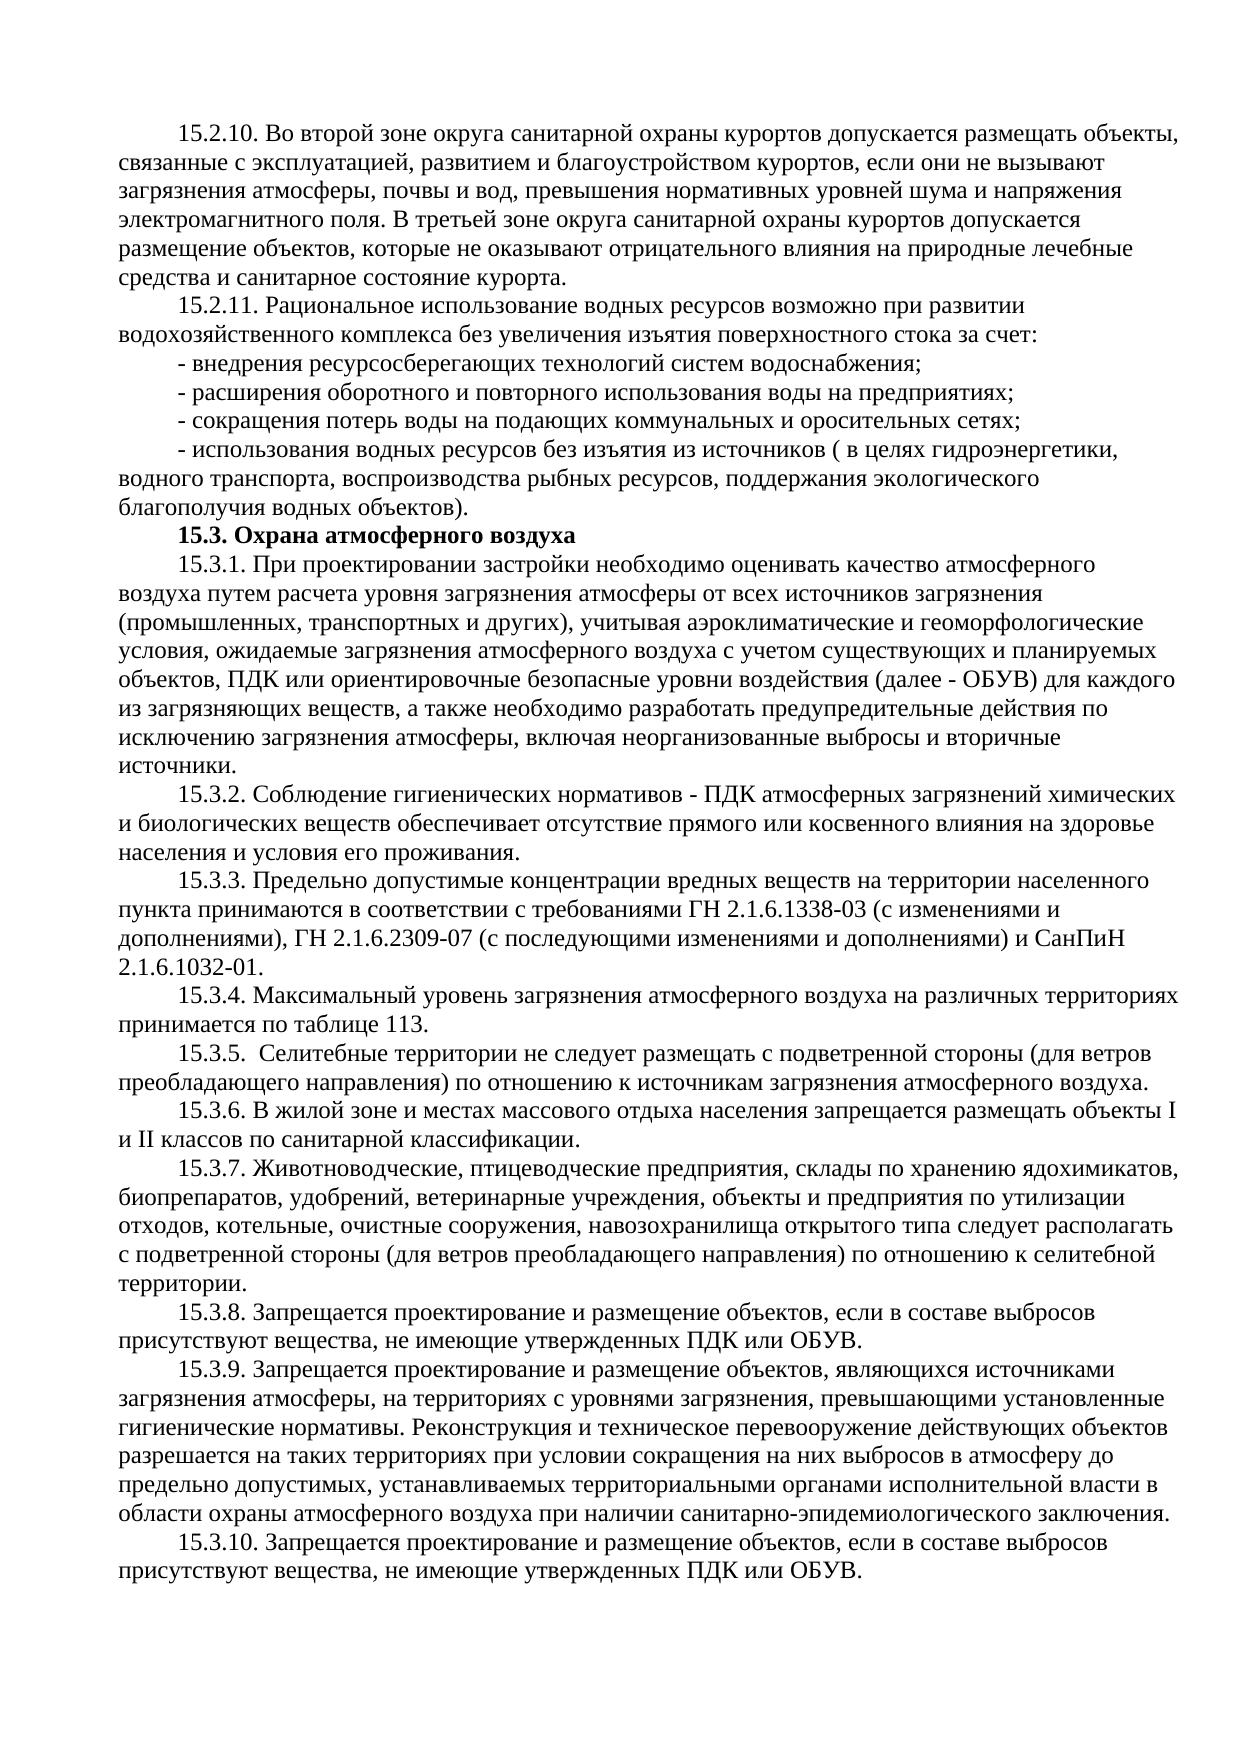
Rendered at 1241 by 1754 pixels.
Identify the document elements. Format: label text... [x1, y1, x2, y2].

text 15.3.7. Животноводческие, птицеводческие предприятия, склады по хранению ядохимикатов, биопрепаратов, удобрений, ветеринарные учреждения, объекты и предприятия по утилизации отходов, котельные, очистные сооружения, навозохранилища открытого типа следует располагать с подветренной стороны (для ветров преобладающего направления) по отношению к селитебной территории. [118, 1153, 1181, 1297]
text 15.3.1. При проектировании застройки необходимо оценивать качество атмосферного воздуха путем расчета уровня загрязнения атмосферы от всех источников загрязнения (промышленных, транспортных и других), учитывая аэроклиматические и геоморфологические условия, ожидаемые загрязнения атмосферного воздуха с учетом существующих и планируемых объектов, ПДК или ориентировочные безопасные уровни воздействия (далее - ОБУВ) для каждого из загрязняющих веществ, а также необходимо разработать предупредительные действия по исключению загрязнения атмосферы, включая неорганизованные выбросы и вторичные источники. [118, 549, 1181, 779]
text 15.3. Охрана атмосферного воздуха [118, 521, 1181, 549]
text 15.3.2. Соблюдение гигиенических нормативов - ПДК атмосферных загрязнений химических и биологических веществ обеспечивает отсутствие прямого или косвенного влияния на здоровье населения и условия его проживания. [118, 779, 1181, 866]
text - использования водных ресурсов без изъятия из источников ( в целях гидроэнергетики, водного транспорта, воспроизводства рыбных ресурсов, поддержания экологического благополучия водных объектов). [118, 434, 1181, 521]
text - внедрения ресурсосберегающих технологий систем водоснабжения; [118, 348, 1181, 377]
text 15.2.10. Во второй зоне округа санитарной охраны курортов допускается размещать объекты, связанные с эксплуатацией, развитием и благоустройством курортов, если они не вызывают загрязнения атмосферы, почвы и вод, превышения нормативных уровней шума и напряжения электромагнитного поля. В третьей зоне округа санитарной охраны курортов допускается размещение объектов, которые не оказывают отрицательного влияния на природные лечебные средства и санитарное состояние курорта. [118, 118, 1181, 291]
text 15.3.9. Запрещается проектирование и размещение объектов, являющихся источниками загрязнения атмосферы, на территориях с уровнями загрязнения, превышающими установленные гигиенические нормативы. Реконструкция и техническое перевооружение действующих объектов разрешается на таких территориях при условии сокращения на них выбросов в атмосферу до предельно допустимых, устанавливаемых территориальными органами исполнительной власти в области охраны атмосферного воздуха при наличии санитарно-эпидемиологического заключения. [118, 1354, 1181, 1527]
text 15.3.3. Предельно допустимые концентрации вредных веществ на территории населенного пункта принимаются в соответствии с требованиями ГН 2.1.6.1338-03 (с изменениями и дополнениями), ГН 2.1.6.2309-07 (с последующими изменениями и дополнениями) и СанПиН 2.1.6.1032-01. [118, 866, 1181, 981]
text - сокращения потерь воды на подающих коммунальных и оросительных сетях; [118, 406, 1181, 434]
text 15.3.4. Максимальный уровень загрязнения атмосферного воздуха на различных территориях принимается по таблице 113. [118, 981, 1181, 1038]
text 15.3.10. Запрещается проектирование и размещение объектов, если в составе выбросов присутствуют вещества, не имеющие утвержденных ПДК или ОБУВ. [118, 1527, 1181, 1584]
text 15.3.8. Запрещается проектирование и размещение объектов, если в составе выбросов присутствуют вещества, не имеющие утвержденных ПДК или ОБУВ. [118, 1297, 1181, 1354]
text 15.3.6. В жилой зоне и местах массового отдыха населения запрещается размещать объекты I и II классов по санитарной классификации. [118, 1096, 1181, 1153]
text 15.2.11. Рациональное использование водных ресурсов возможно при развитии водохозяйственного комплекса без увеличения изъятия поверхностного стока за счет: [118, 291, 1181, 348]
text - расширения оборотного и повторного использования воды на предприятиях; [118, 377, 1181, 406]
text 15.3.5. Селитебные территории не следует размещать с подветренной стороны (для ветров преобладающего направления) по отношению к источникам загрязнения атмосферного воздуха. [118, 1038, 1181, 1096]
